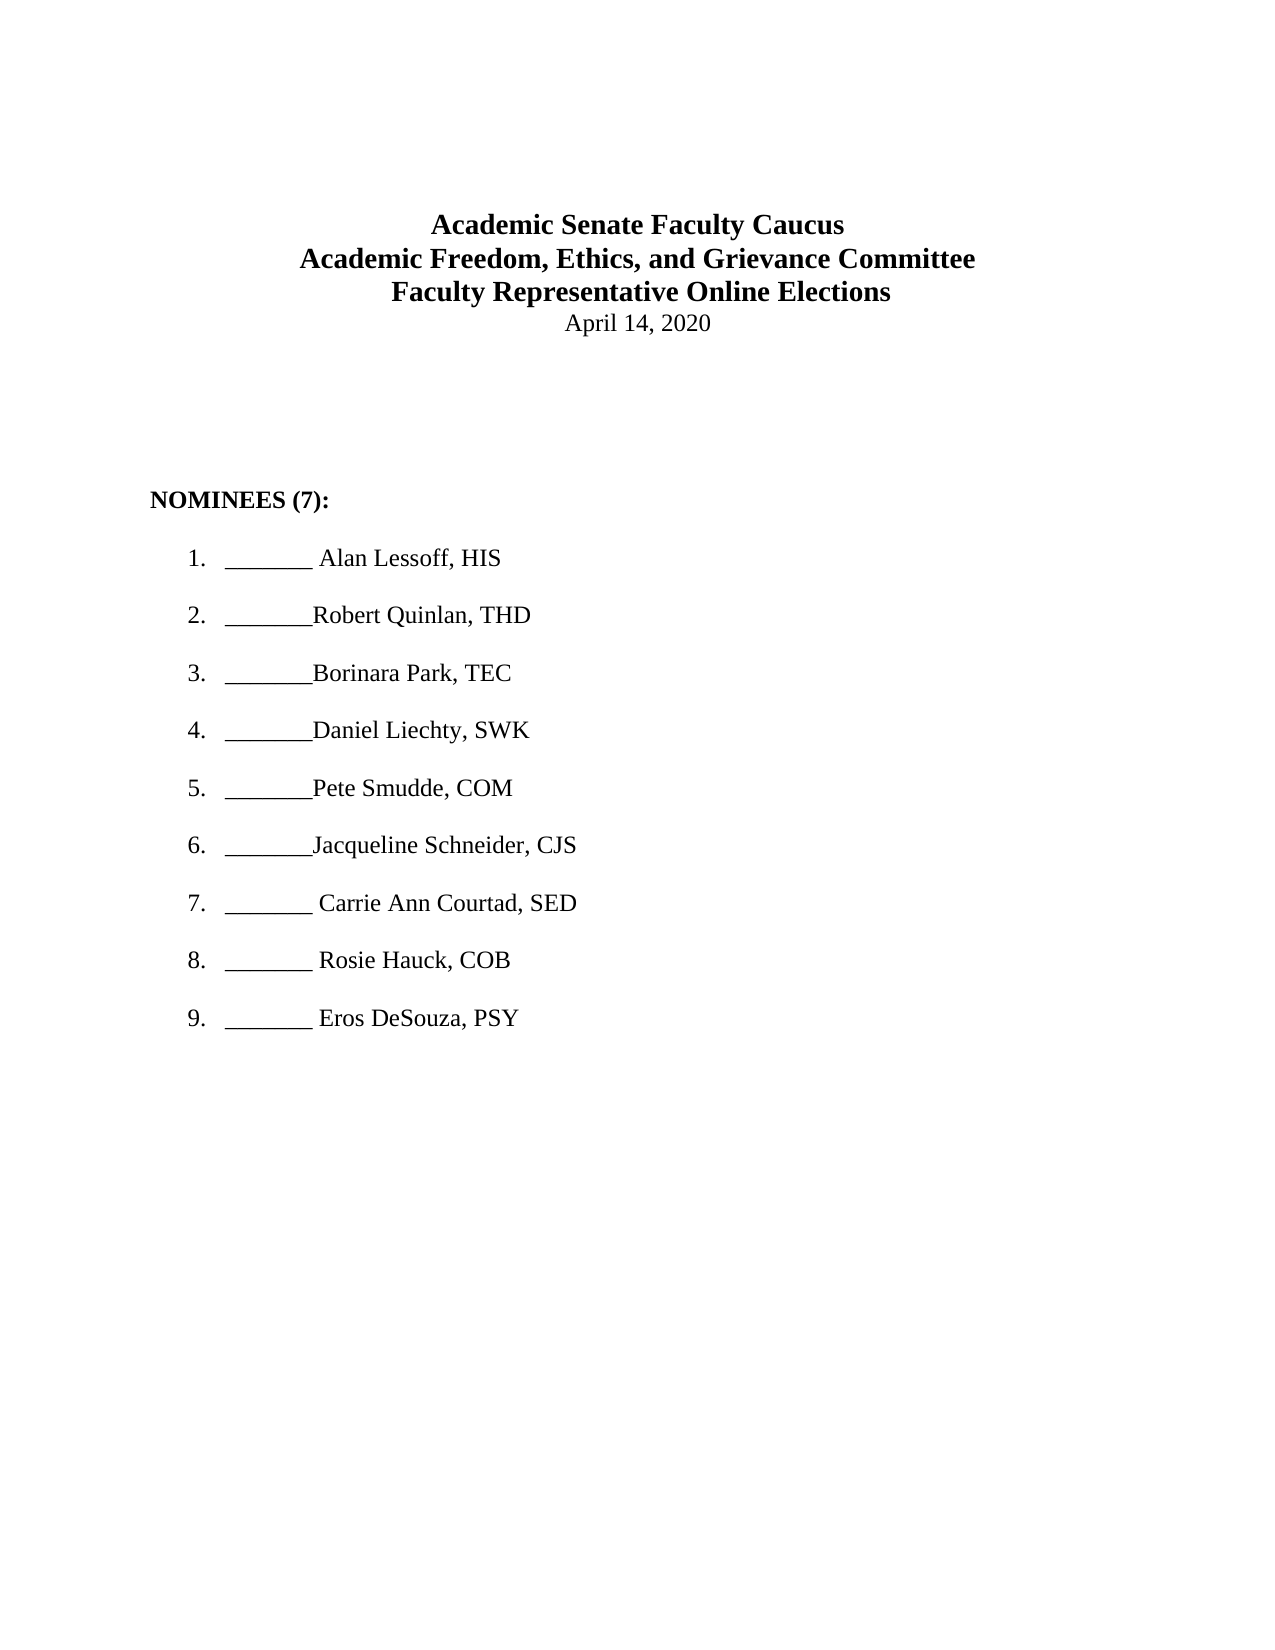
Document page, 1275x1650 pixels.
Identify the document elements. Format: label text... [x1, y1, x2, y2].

text April 14, 2020 [150, 308, 1125, 337]
list _______Borinara Park, TEC [187, 658, 1125, 687]
list _______Robert Quinlan, THD [187, 600, 1125, 629]
list _______ Alan Lessoff, HIS [187, 543, 1125, 572]
subtitle NOMINEES (7): [150, 485, 1125, 514]
subtitle Faculty Representative Online Elections [150, 274, 1125, 308]
list _______ Carrie Ann Courtad, SED [187, 888, 1125, 917]
subtitle Academic Freedom, Ethics, and Grievance Committee [150, 241, 1125, 274]
list _______Jacqueline Schneider, CJS [187, 830, 1125, 859]
list _______Daniel Liechty, SWK [187, 715, 1125, 744]
list _______Pete Smudde, COM [187, 773, 1125, 802]
list _______ Eros DeSouza, PSY [187, 1003, 1125, 1032]
list _______ Rosie Hauck, COB [187, 945, 1125, 974]
subtitle Academic Senate Faculty Caucus [150, 207, 1125, 241]
